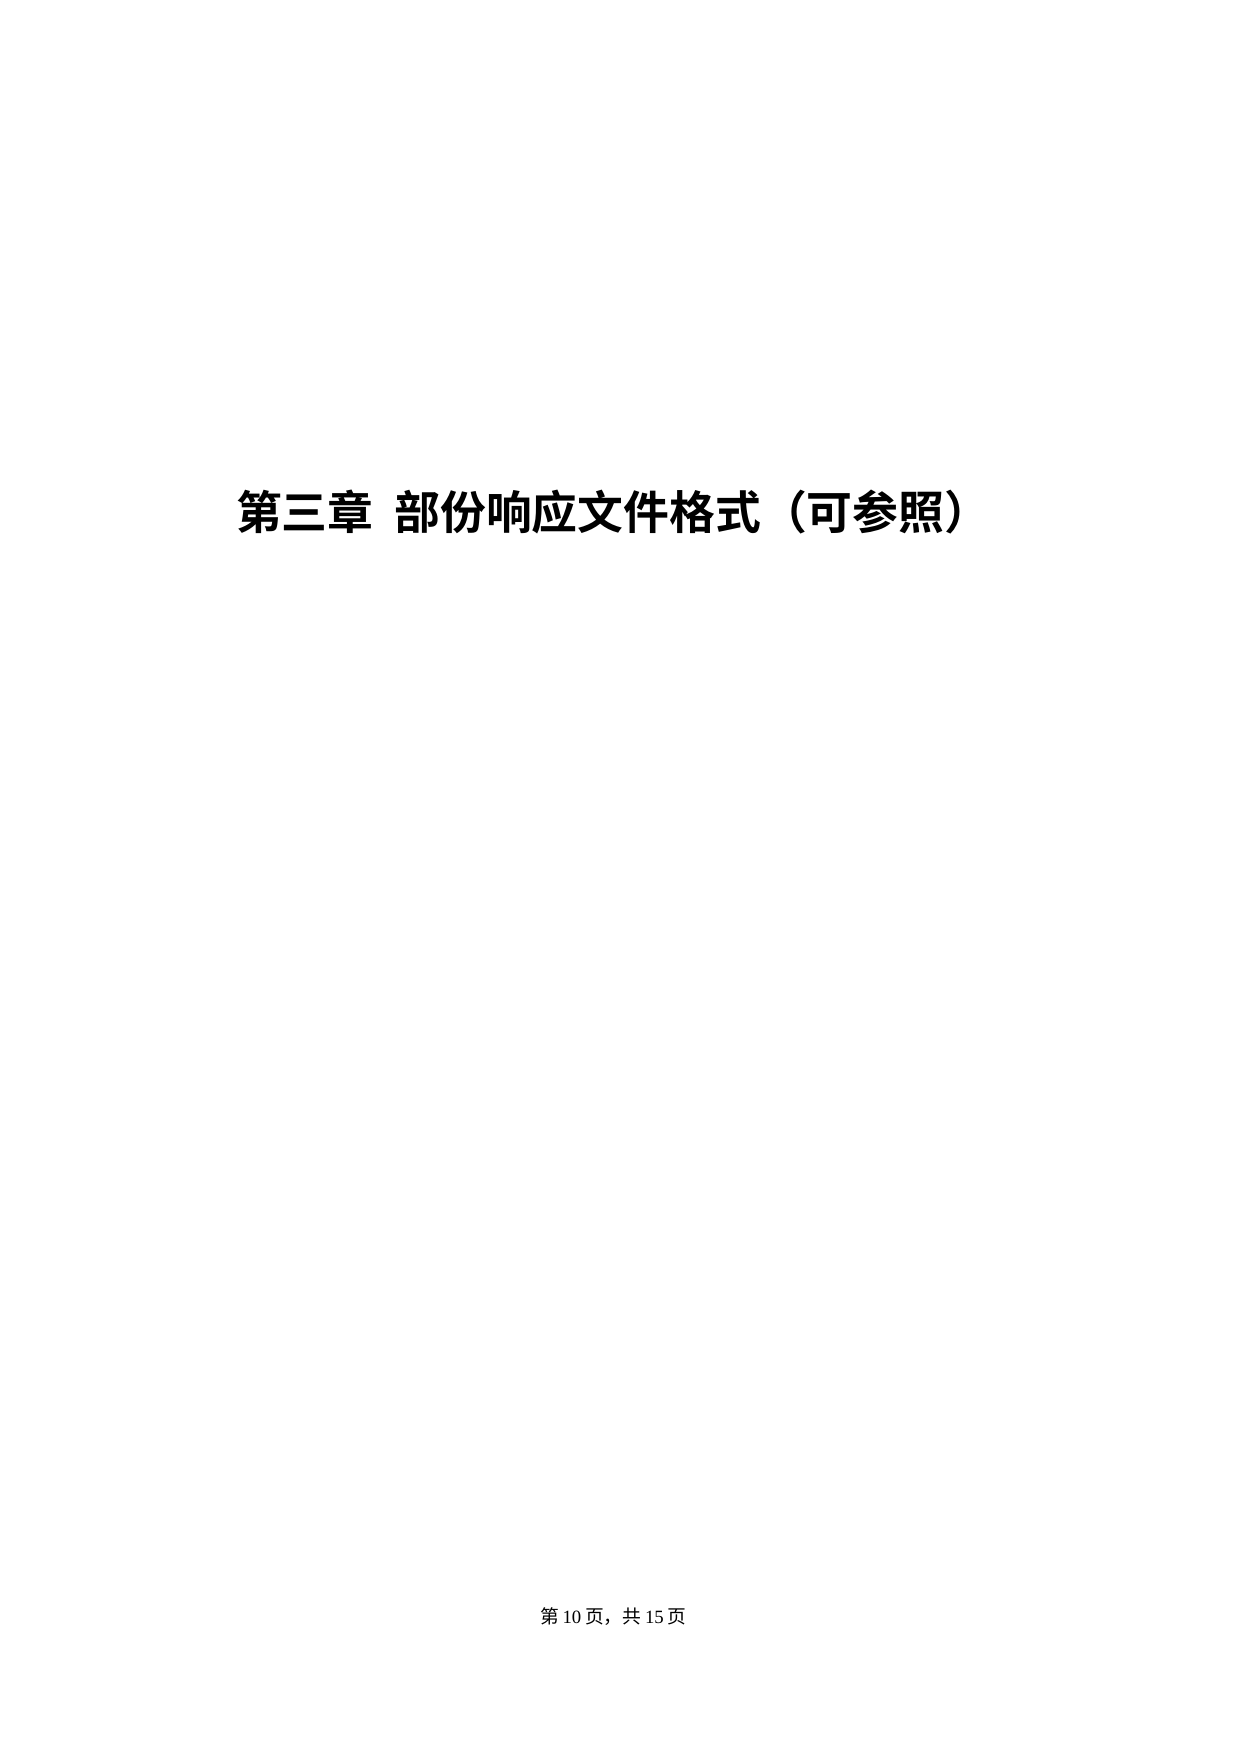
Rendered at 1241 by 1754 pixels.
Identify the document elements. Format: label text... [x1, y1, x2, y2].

text 第三章 部份响应文件格式（可参照） [118, 461, 1107, 559]
